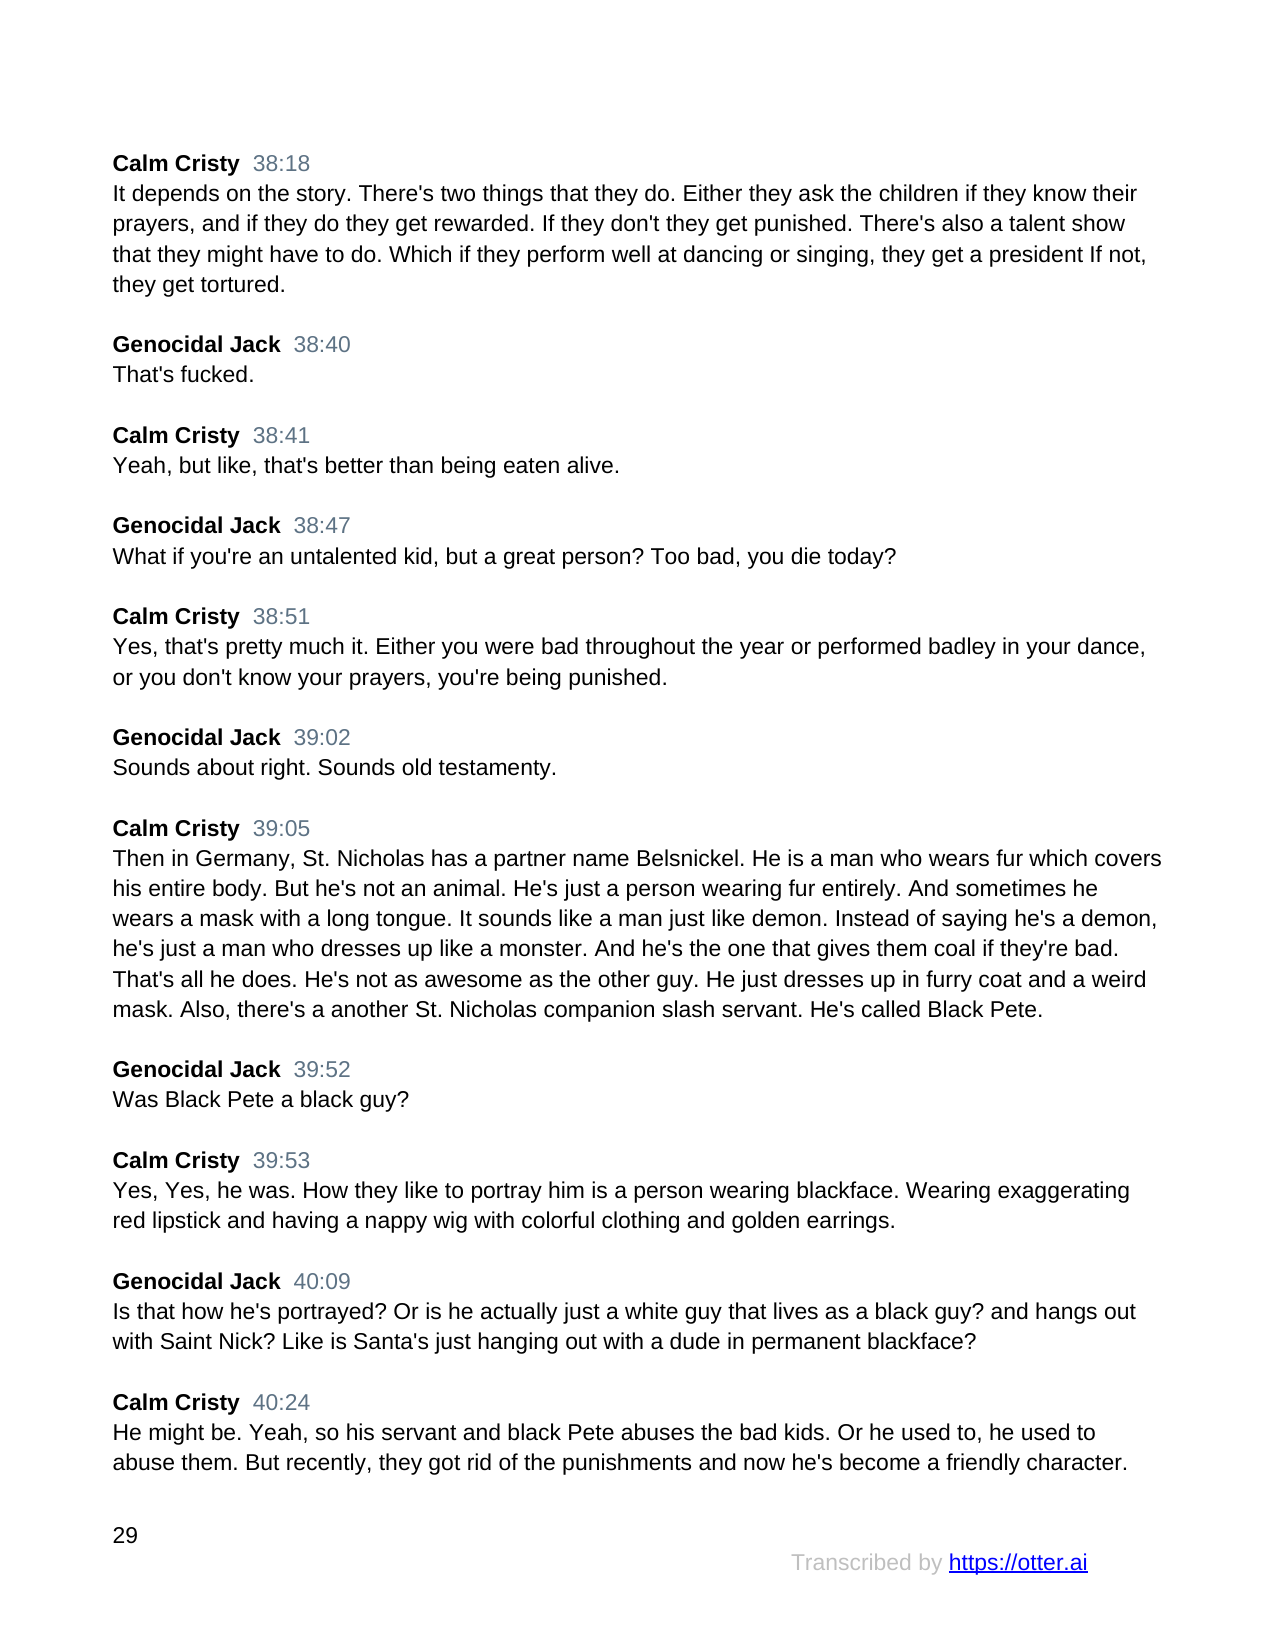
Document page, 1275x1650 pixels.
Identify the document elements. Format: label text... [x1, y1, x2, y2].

text Genocidal Jack 38:47 [112, 512, 1162, 539]
text Genocidal Jack 39:52 [112, 1056, 1162, 1083]
text Yes, Yes, he was. How they like to portray him is a person wearing blackface. Wearing exaggerating red lipstick and having a nappy wig with colorful clothing and golden earrings. [112, 1177, 1162, 1234]
text Calm Cristy 38:18 [112, 150, 1162, 176]
text He might be. Yeah, so his servant and black Pete abuses the bad kids. Or he used to, he used to abuse them. But recently, they got rid of the punishments and now he's become a friendly character. [112, 1419, 1162, 1475]
text Genocidal Jack 39:02 [112, 724, 1162, 750]
text Yes, that's pretty much it. Either you were bad throughout the year or performed badley in your dance, or you don't know your prayers, you're being punished. [112, 633, 1162, 690]
text Calm Cristy 40:24 [112, 1388, 1162, 1415]
text That's fucked. [112, 361, 1162, 388]
text Then in Germany, St. Nicholas has a partner name Belsnickel. He is a man who wears fur which covers his entire body. But he's not an animal. He's just a person wearing fur entirely. And sometimes he wears a mask with a long tongue. It sounds like a man just like demon. Instead of saying he's a demon, he's just a man who dresses up like a monster. And he's the one that gives them coal if they're bad. That's all he does. He's not as awesome as the other guy. He just dresses up in furry coat and a weird mask. Also, there's a another St. Nicholas companion slash servant. He's called Black Pete. [112, 845, 1162, 1022]
text Genocidal Jack 38:40 [112, 331, 1162, 358]
text Yeah, but like, that's better than being eaten alive. [112, 452, 1162, 478]
text It depends on the story. There's two things that they do. Either they ask the children if they know their prayers, and if they do they get rewarded. If they don't they get punished. There's also a talent show that they might have to do. Which if they perform well at dancing or singing, they get a president If not, they get tortured. [112, 180, 1162, 297]
text Calm Cristy 39:05 [112, 814, 1162, 841]
text Sounds about right. Sounds old testamenty. [112, 754, 1162, 781]
text Calm Cristy 39:53 [112, 1147, 1162, 1173]
text Calm Cristy 38:41 [112, 422, 1162, 448]
text Is that how he's portrayed? Or is he actually just a white guy that lives as a black guy? and hangs out with Saint Nick? Like is Santa's just hanging out with a dude in permanent blackface? [112, 1298, 1162, 1354]
text Genocidal Jack 40:09 [112, 1268, 1162, 1294]
text Was Black Pete a black guy? [112, 1086, 1162, 1113]
text What if you're an untalented kid, but a great person? Too bad, you die today? [112, 543, 1162, 569]
text Calm Cristy 38:51 [112, 603, 1162, 629]
